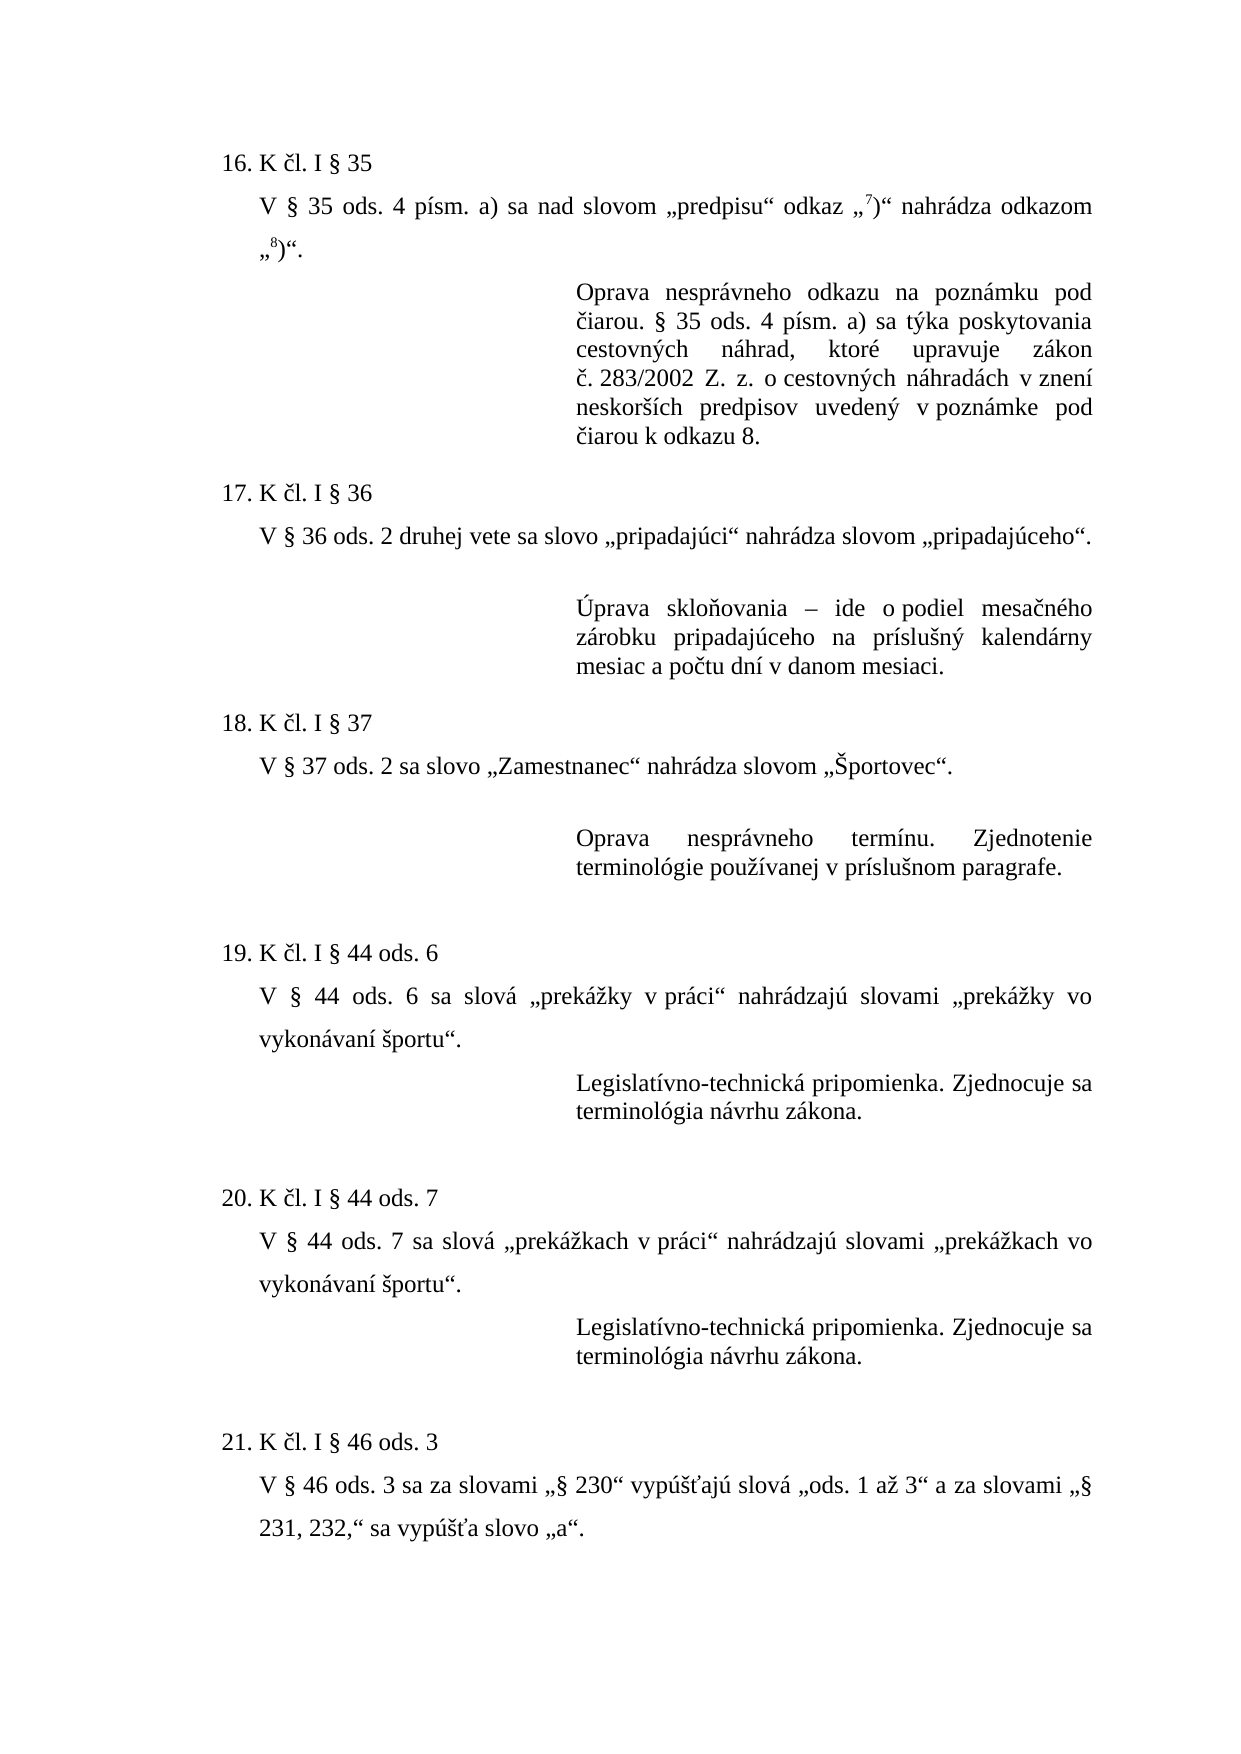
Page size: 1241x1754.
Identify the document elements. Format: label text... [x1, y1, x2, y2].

list K čl. I § 35 [221, 148, 1093, 176]
list V § 46 ods. 3 sa za slovami „§ 230“ vypúšťajú slová „ods. 1 až 3“ a za slovami „§ 231, 232,“ sa vypúšťa slovo „a“. [259, 1470, 1093, 1542]
list Oprava nesprávneho termínu. Zjednotenie terminológie používanej v príslušnom paragrafe. [576, 823, 1093, 881]
list V § 36 ods. 2 druhej vete sa slovo „pripadajúci“ nahrádza slovom „pripadajúceho“. [259, 521, 1093, 550]
list Úprava skloňovania – ide o podiel mesačného zárobku pripadajúceho na príslušný kalendárny mesiac a počtu dní v danom mesiaci. [576, 593, 1093, 679]
list Legislatívno-technická pripomienka. Zjednocuje sa terminológia návrhu zákona. [576, 1068, 1093, 1125]
list V § 44 ods. 6 sa slová „prekážky v práci“ nahrádzajú slovami „prekážky vo vykonávaní športu“. [259, 981, 1093, 1053]
list K čl. I § 36 [221, 478, 1093, 507]
list V § 44 ods. 7 sa slová „prekážkach v práci“ nahrádzajú slovami „prekážkach vo vykonávaní športu“. [259, 1226, 1093, 1298]
list V § 37 ods. 2 sa slovo „Zamestnanec“ nahrádza slovom „Športovec“. [259, 751, 1093, 780]
list Legislatívno-technická pripomienka. Zjednocuje sa terminológia návrhu zákona. [576, 1312, 1093, 1369]
list K čl. I § 44 ods. 7 [221, 1183, 1093, 1211]
list V § 35 ods. 4 písm. a) sa nad slovom „predpisu“ odkaz „7)“ nahrádza odkazom „8)“. [259, 191, 1093, 263]
list K čl. I § 44 ods. 6 [221, 938, 1093, 967]
list K čl. I § 37 [221, 708, 1093, 737]
list K čl. I § 46 ods. 3 [221, 1427, 1093, 1456]
list Oprava nesprávneho odkazu na poznámku pod čiarou. § 35 ods. 4 písm. a) sa týka poskytovania cestovných náhrad, ktoré upravuje zákon č. 283/2002 Z. z. o cestovných náhradách v znení neskorších predpisov uvedený v poznámke pod čiarou k odkazu 8. [576, 277, 1093, 449]
